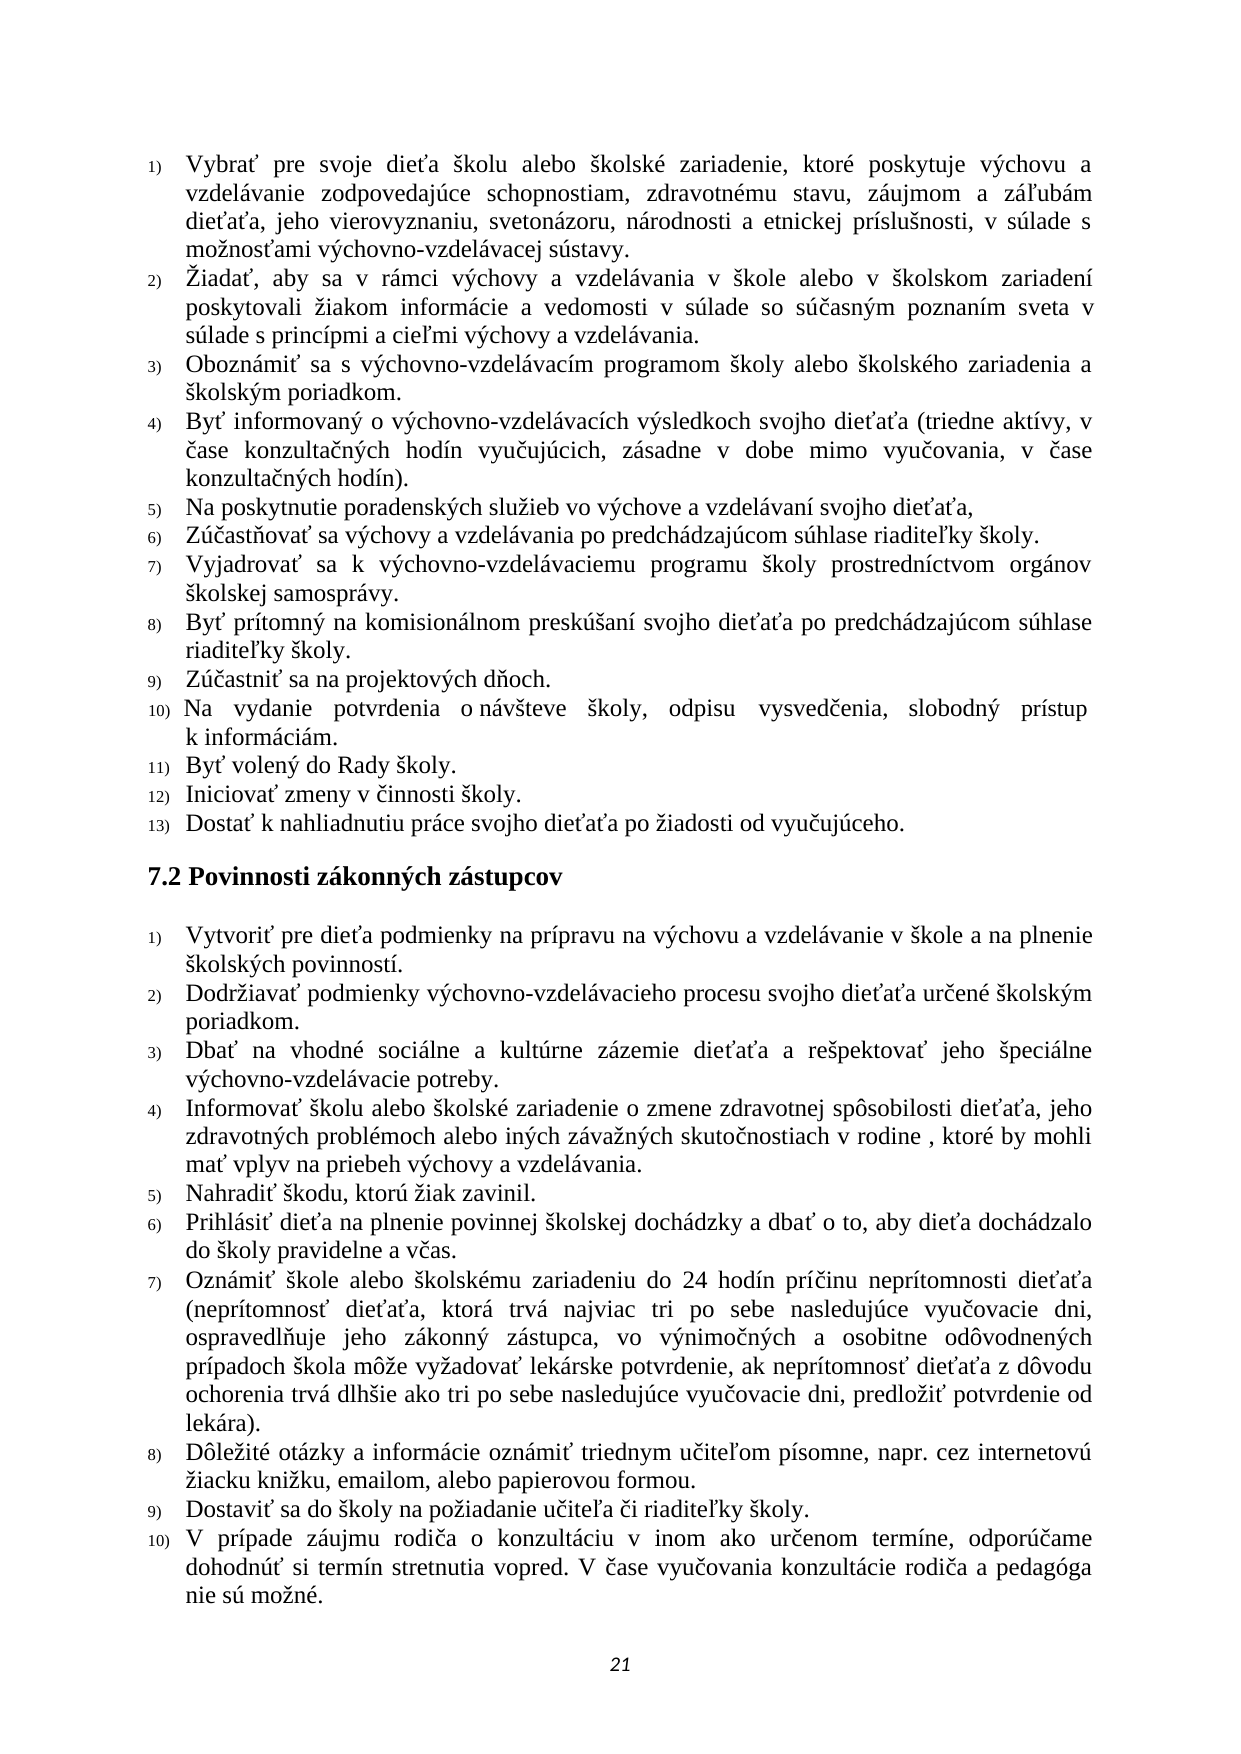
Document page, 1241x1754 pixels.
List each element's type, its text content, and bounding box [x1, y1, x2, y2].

text 10) Na vydanie potvrdenia o návšteve školy, odpisu vysvedčenia, slobodný prístup [148, 693, 1094, 722]
list Informovať školu alebo školské zariadenie o zmene zdravotnej spôsobilosti dieťaťa, jeho zdravotných problémoch alebo iných závažných skutočnostiach v rodine , ktoré by mohli mať vplyv na priebeh výchovy a vzdelávania. [147, 1094, 1092, 1178]
list Na poskytnutie poradenských služieb vo výchove a vzdelávaní svojho dieťaťa, [147, 492, 1094, 521]
list Byť informovaný o výchovno-vzdelávacích výsledkoch svojho dieťaťa (triedne aktívy, v čase konzultačných hodín vyučujúcich, zásadne v dobe mimo vyučovania, v čase konzultačných hodín). [147, 407, 1092, 492]
list Oboznámiť sa s výchovno-vzdelávacím programom školy alebo školského zariadenia a školským poriadkom. [147, 350, 1092, 406]
list Dbať na vhodné sociálne a kultúrne zázemie dieťaťa a rešpektovať jeho špeciálne výchovno-vzdelávacie potreby. [147, 1036, 1092, 1092]
list Iniciovať zmeny v činnosti školy. [147, 779, 1094, 808]
list Zúčastňovať sa výchovy a vzdelávania po predchádzajúcom súhlase riaditeľky školy. [147, 521, 1094, 549]
list Dostaviť sa do školy na požiadanie učiteľa či riaditeľky školy. [147, 1494, 1094, 1523]
list Byť volený do Rady školy. [147, 751, 1094, 779]
subtitle 7.2 Povinnosti zákonných zástupcov [147, 860, 1094, 891]
list Nahradiť škodu, ktorú žiak zavinil. [147, 1178, 1094, 1207]
text k informáciám. [185, 722, 1094, 751]
list Žiadať, aby sa v rámci výchovy a vzdelávania v škole alebo v školskom zariadení poskytovali žiakom informácie a vedomosti v súlade so súčasným poznaním sveta v súlade s princípmi a cieľmi výchovy a vzdelávania. [147, 264, 1094, 349]
list Prihlásiť dieťa na plnenie povinnej školskej dochádzky a dbať o to, aby dieťa dochádzalo do školy pravidelne a včas. [147, 1208, 1092, 1264]
list Vytvoriť pre dieťa podmienky na prípravu na výchovu a vzdelávanie v škole a na plnenie školských povinností. [147, 921, 1094, 977]
list Dodržiavať podmienky výchovno-vzdelávacieho procesu svojho dieťaťa určené školským poriadkom. [147, 979, 1092, 1035]
list Vybrať pre svoje dieťa školu alebo školské zariadenie, ktoré poskytuje výchovu a vzdelávanie zodpovedajúce schopnostiam, zdravotnému stavu, záujmom a záľubám dieťaťa, jeho vierovyznaniu, svetonázoru, národnosti a etnickej príslušnosti, v súlade s možnosťami výchovno-vzdelávacej sústavy. [147, 150, 1092, 263]
list V prípade záujmu rodiča o konzultáciu v inom ako určenom termíne, odporúčame dohodnúť si termín stretnutia vopred. V čase vyučovania konzultácie rodiča a pedagóga nie sú možné. [147, 1524, 1092, 1609]
list Dôležité otázky a informácie oznámiť triednym učiteľom písomne, napr. cez internetovú žiacku knižku, emailom, alebo papierovou formou. [696, 1438, 1092, 1494]
list Byť prítomný na komisionálnom preskúšaní svojho dieťaťa po predchádzajúcom súhlase riaditeľky školy. [147, 608, 1092, 664]
list Dostať k nahliadnutiu práce svojho dieťaťa po žiadosti od vyučujúceho. [147, 808, 1094, 837]
list Vyjadrovať sa k výchovno-vzdelávaciemu programu školy prostredníctvom orgánov školskej samosprávy. [147, 550, 1092, 607]
list Zúčastniť sa na projektových dňoch. [147, 664, 1094, 693]
list Oznámiť škole alebo školskému zariadeniu do 24 hodín príčinu neprítomnosti dieťaťa (neprítomnosť dieťaťa, ktorá trvá najviac tri po sebe nasledujúce vyučovacie dni, ospravedlňuje jeho zákonný zástupca, vo výnimočných a osobitne odôvodnených prípadoch škola môže vyžadovať lekárske potvrdenie, ak neprítomnosť dieťaťa z dôvodu ochorenia trvá dlhšie ako tri po sebe nasledujúce vyučovacie dni, predložiť potvrdenie od lekára). [147, 1266, 1092, 1437]
